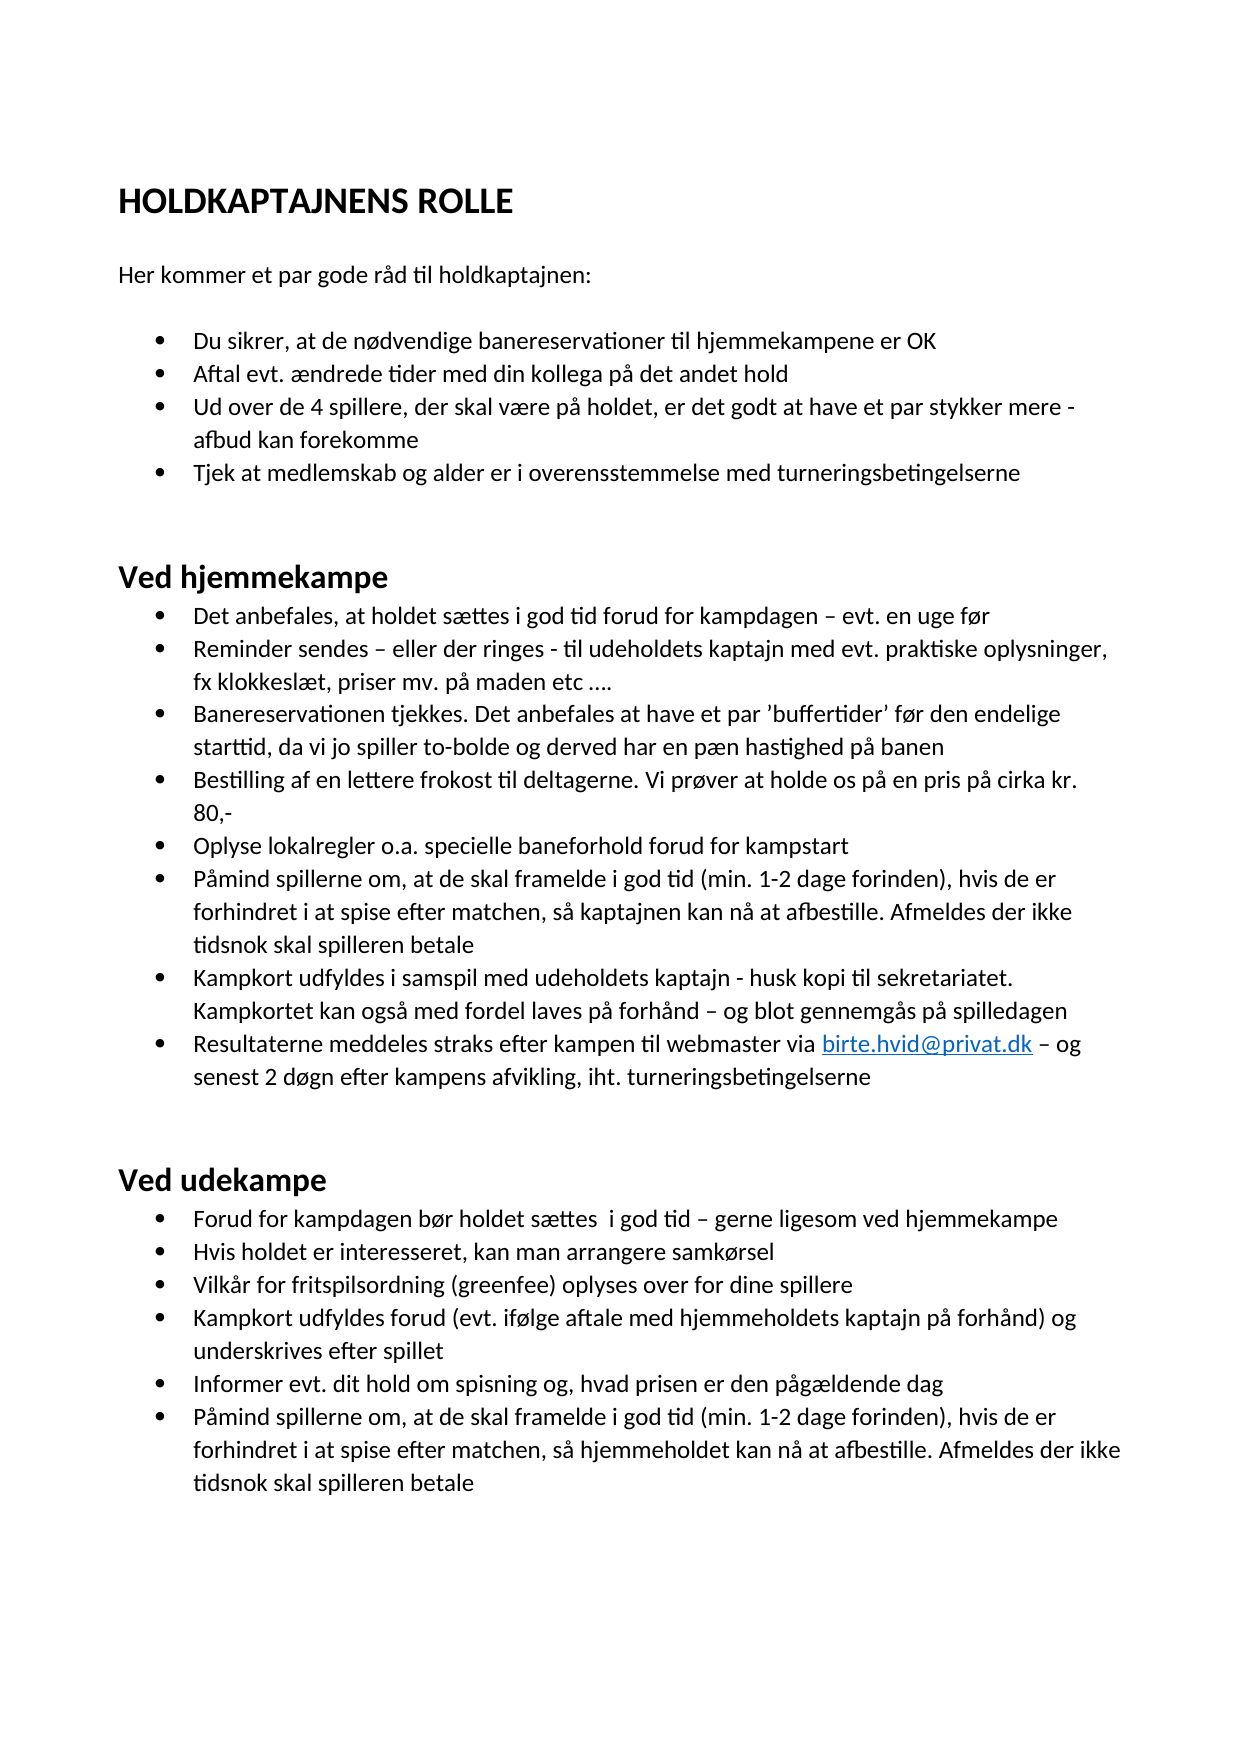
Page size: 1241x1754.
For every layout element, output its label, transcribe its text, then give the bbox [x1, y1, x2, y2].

list Vilkår for fritspilsordning (greenfee) oplyses over for dine spillere [156, 1269, 1122, 1300]
text Ved udekampe [118, 1159, 1122, 1200]
list Kampkort udfyldes i samspil med udeholdets kaptajn - husk kopi til sekretariatet. Kampkortet kan også med fordel laves på forhånd – og blot gennemgås på spilledagen [156, 962, 1122, 1025]
text Her kommer et par gode råd til holdkaptajnen: [118, 259, 1122, 290]
text Ved hjemmekampe [118, 556, 1122, 597]
list Du sikrer, at de nødvendige banereservationer til hjemmekampene er OK [156, 325, 1122, 356]
list Resultaterne meddeles straks efter kampen til webmaster via birte.hvid@privat.dk – og senest 2 døgn efter kampens afvikling, iht. turneringsbetingelserne [156, 1028, 1122, 1091]
list Bestilling af en lettere frokost til deltagerne. Vi prøver at holde os på en pris på cirka kr. 80,- [156, 764, 1122, 828]
list Banereservationen tjekkes. Det anbefales at have et par ’buffertider’ før den endelige starttid, da vi jo spiller to-bolde og derved har en pæn hastighed på banen [156, 698, 1122, 762]
text HOLDKAPTAJNENS ROLLE [118, 177, 1122, 223]
list Oplyse lokalregler o.a. specielle baneforhold forud for kampstart [156, 830, 1122, 861]
list Reminder sendes – eller der ringes - til udeholdets kaptajn med evt. praktiske oplysninger, fx klokkeslæt, priser mv. på maden etc …. [156, 633, 1122, 696]
list Påmind spillerne om, at de skal framelde i god tid (min. 1-2 dage forinden), hvis de er forhindret i at spise efter matchen, så hjemmeholdet kan nå at afbestille. Afmeldes der ikke tidsnok skal spilleren betale [156, 1401, 1122, 1497]
list Det anbefales, at holdet sættes i god tid forud for kampdagen – evt. en uge før [156, 600, 1122, 630]
list Ud over de 4 spillere, der skal være på holdet, er det godt at have et par stykker mere - afbud kan forekomme [156, 391, 1122, 455]
list Påmind spillerne om, at de skal framelde i god tid (min. 1-2 dage forinden), hvis de er forhindret i at spise efter matchen, så kaptajnen kan nå at afbestille. Afmeldes der ikke tidsnok skal spilleren betale [156, 863, 1122, 959]
list Tjek at medlemskab og alder er i overensstemmelse med turneringsbetingelserne [156, 457, 1122, 488]
list Forud for kampdagen bør holdet sættes i god tid – gerne ligesom ved hjemmekampe [156, 1203, 1122, 1234]
list Kampkort udfyldes forud (evt. ifølge aftale med hjemmeholdets kaptajn på forhånd) og underskrives efter spillet [156, 1302, 1122, 1366]
list Hvis holdet er interesseret, kan man arrangere samkørsel [156, 1236, 1122, 1267]
list Aftal evt. ændrede tider med din kollega på det andet hold [156, 358, 1122, 389]
list Informer evt. dit hold om spisning og, hvad prisen er den pågældende dag [156, 1368, 1122, 1398]
